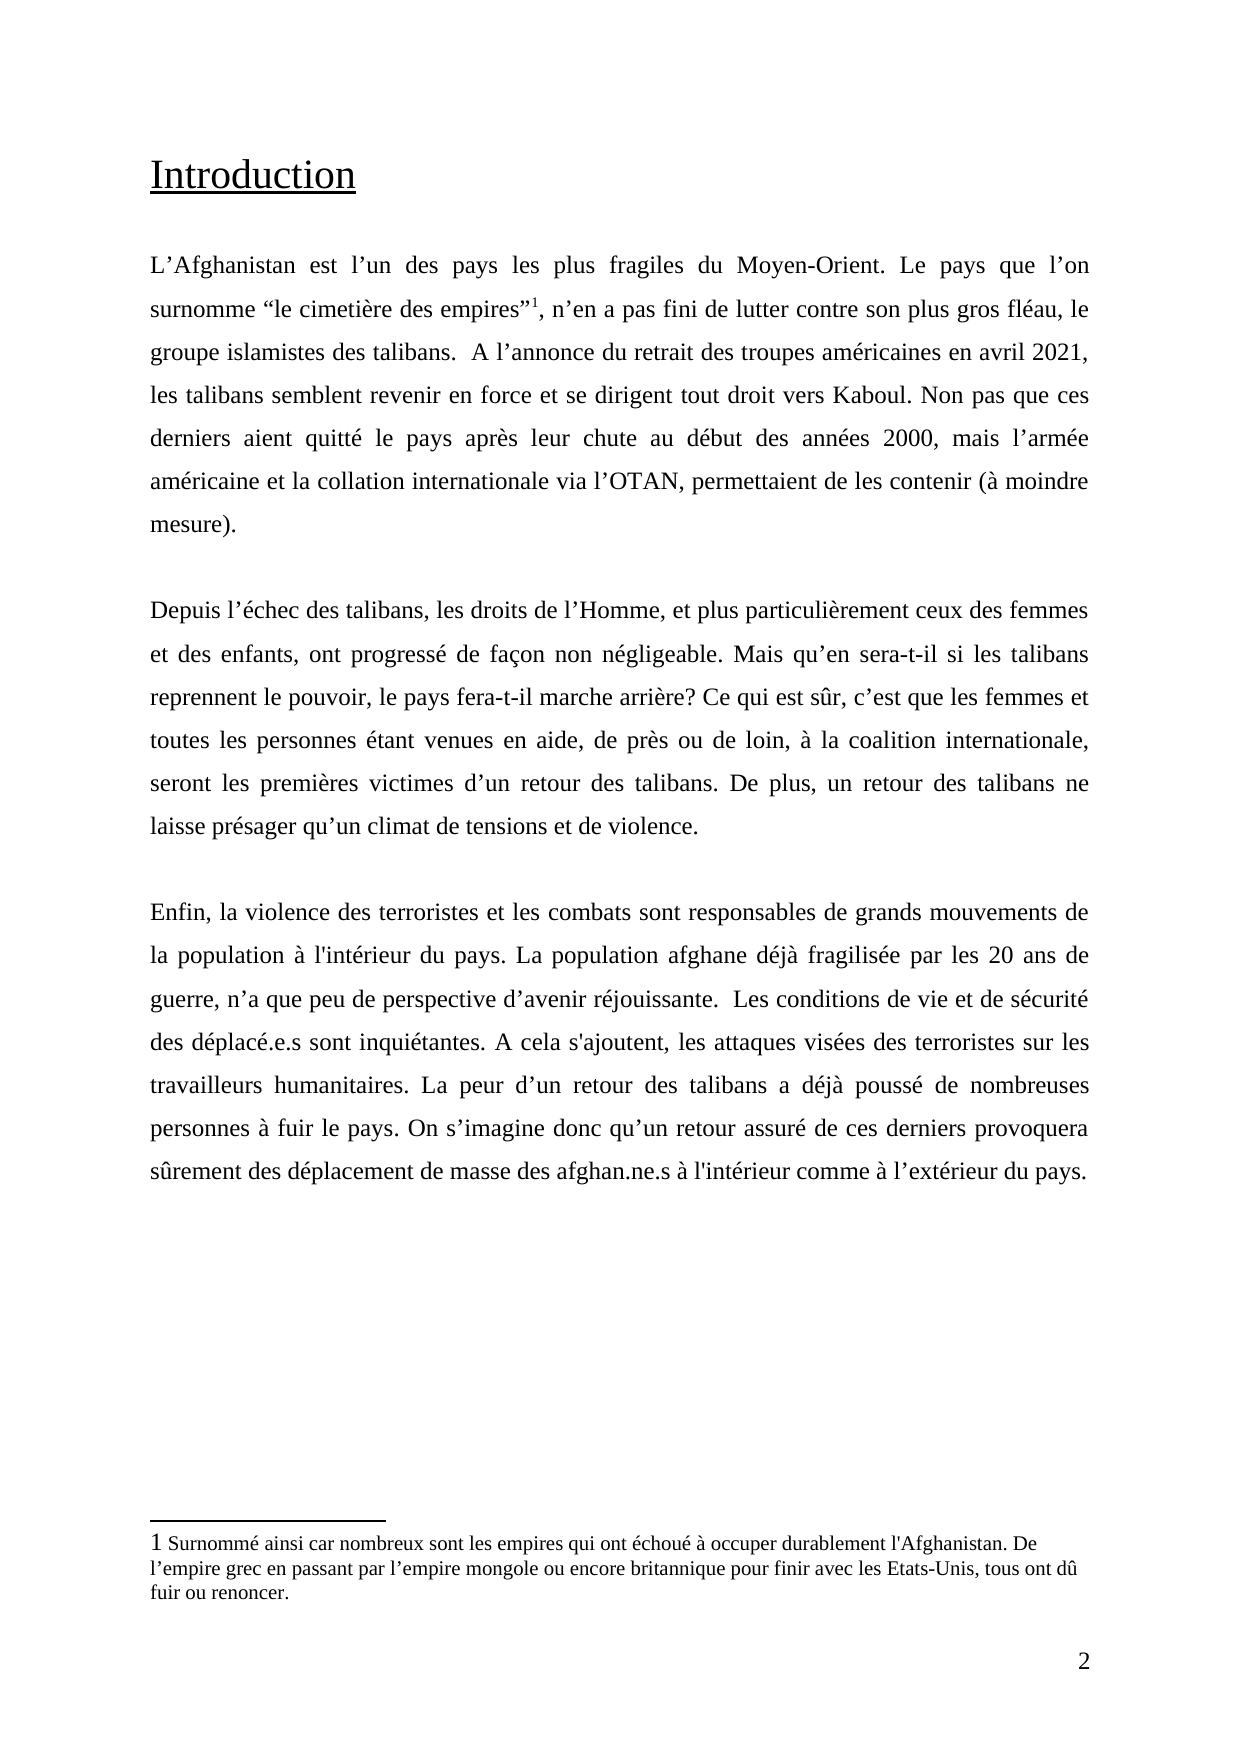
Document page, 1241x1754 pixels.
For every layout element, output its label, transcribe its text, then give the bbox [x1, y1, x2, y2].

text Enfin, la violence des terroristes et les combats sont responsables de grands mouvements de la population à l'intérieur du pays. La population afghane déjà fragilisée par les 20 ans de guerre, n’a que peu de perspective d’avenir réjouissante. Les conditions de vie et de sécurité des déplacé.e.s sont inquiétantes. A cela s'ajoutent, les attaques visées des terroristes sur les travailleurs humanitaires. La peur d’un retour des talibans a déjà poussé de nombreuses personnes à fuir le pays. On s’imagine donc qu’un retour assuré de ces derniers provoquera sûrement des déplacement de masse des afghan.ne.s à l'intérieur comme à l’extérieur du pays. [150, 897, 1090, 1185]
subtitle Introduction [150, 150, 1090, 198]
text Depuis l’échec des talibans, les droits de l’Homme, et plus particulièrement ceux des femmes et des enfants, ont progressé de façon non négligeable. Mais qu’en sera-t-il si les talibans reprennent le pouvoir, le pays fera-t-il marche arrière? Ce qui est sûr, c’est que les femmes et toutes les personnes étant venues en aide, de près ou de loin, à la coalition internationale, seront les premières victimes d’un retour des talibans. De plus, un retour des talibans ne laisse présager qu’un climat de tensions et de violence. [150, 596, 1090, 840]
text L’Afghanistan est l’un des pays les plus fragiles du Moyen-Orient. Le pays que l’on surnomme “le cimetière des empires”, n’en a pas fini de lutter contre son plus gros fléau, le groupe islamistes des talibans. A l’annonce du retrait des troupes américaines en avril 2021, les talibans semblent revenir en force et se dirigent tout droit vers Kaboul. Non pas que ces derniers aient quitté le pays après leur chute au début des années 2000, mais l’armée américaine et la collation internationale via l’OTAN, permettaient de les contenir (à moindre mesure). [150, 251, 1090, 538]
